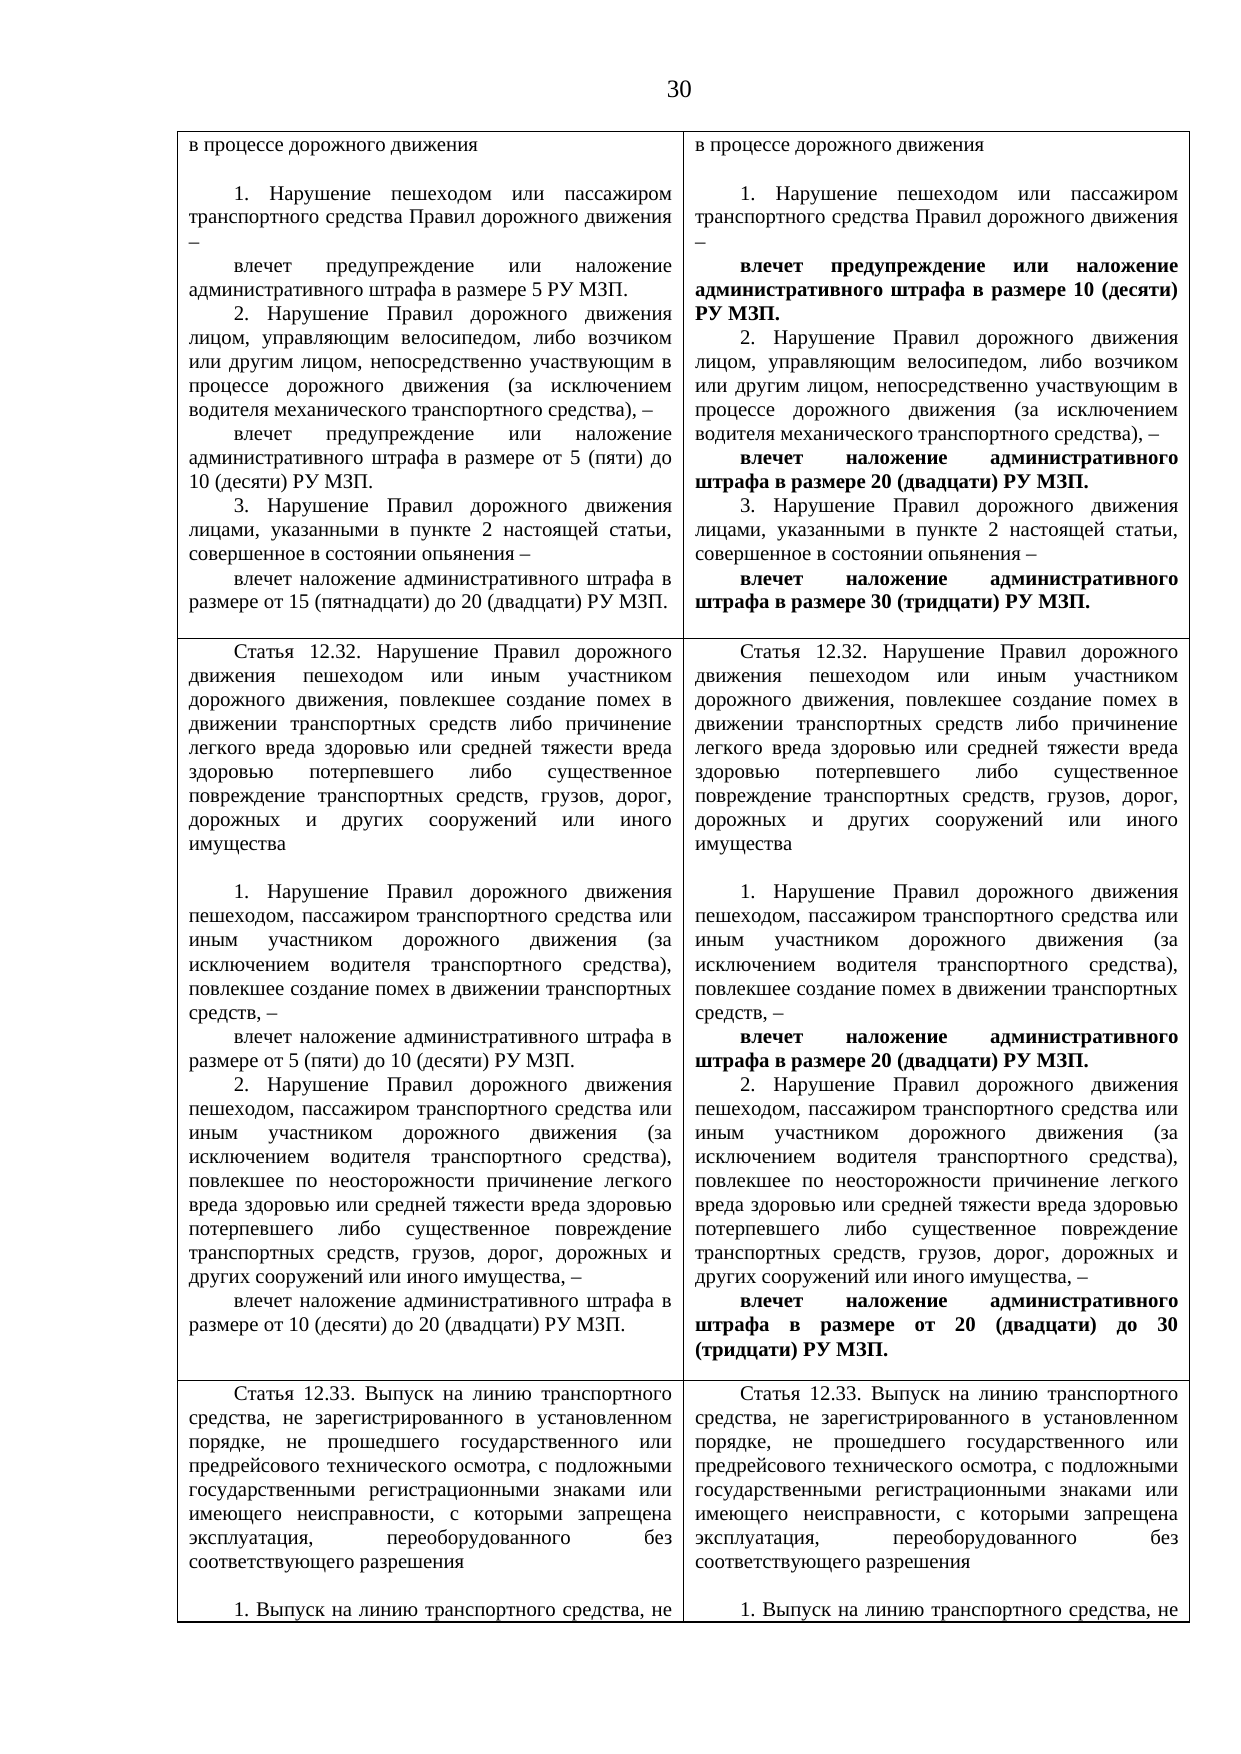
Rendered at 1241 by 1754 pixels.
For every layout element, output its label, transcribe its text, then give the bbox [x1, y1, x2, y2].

table_cell Статья 12.32. Нарушение Правил дорожного движения пешеходом или иным участником дорожного движения, повлекшее создание помех в движении транспортных средств либо причинение легкого вреда здоровью или средней тяжести вреда здоровью потерпевшего либо существенное повреждение транспортных средств, грузов, дорог, дорожных и других сооружений или иного имущества 1. Нарушение Правил дорожного движения пешеходом, пассажиром транспортного средства или иным участником дорожного движения (за исключением водителя транспортного средства), повлекшее создание помех в движении транспортных средств, – влечет наложение административного штрафа в размере от 5 (пяти) до 10 (десяти) РУ МЗП. 2. Нарушение Правил дорожного движения пешеходом, пассажиром транспортного средства или иным участником дорожного движения (за исключением водителя транспортного средства), повлекшее по неосторожности причинение легкого вреда здоровью или средней тяжести вреда здоровью потерпевшего либо существенное повреждение транспортных средств, грузов, дорог, дорожных и других сооружений или иного имущества, – влечет наложение административного штрафа в размере от 10 (десяти) до 20 (двадцати) РУ МЗП. [178, 639, 683, 1380]
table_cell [178, 1381, 683, 1621]
table_cell Статья 12.32. Нарушение Правил дорожного движения пешеходом или иным участником дорожного движения, повлекшее создание помех в движении транспортных средств либо причинение легкого вреда здоровью или средней тяжести вреда здоровью потерпевшего либо существенное повреждение транспортных средств, грузов, дорог, дорожных и других сооружений или иного имущества 1. Нарушение Правил дорожного движения пешеходом, пассажиром транспортного средства или иным участником дорожного движения (за исключением водителя транспортного средства), повлекшее создание помех в движении транспортных средств, – влечет наложение административного штрафа в размере 20 (двадцати) РУ МЗП. 2. Нарушение Правил дорожного движения пешеходом, пассажиром транспортного средства или иным участником дорожного движения (за исключением водителя транспортного средства), повлекшее по неосторожности причинение легкого вреда здоровью или средней тяжести вреда здоровью потерпевшего либо существенное повреждение транспортных средств, грузов, дорог, дорожных и других сооружений или иного имущества, – влечет наложение административного штрафа в размере от 20 (двадцати) до 30 (тридцати) РУ МЗП. [684, 639, 1189, 1380]
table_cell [684, 1381, 1189, 1621]
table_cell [684, 132, 1189, 638]
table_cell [178, 132, 683, 638]
